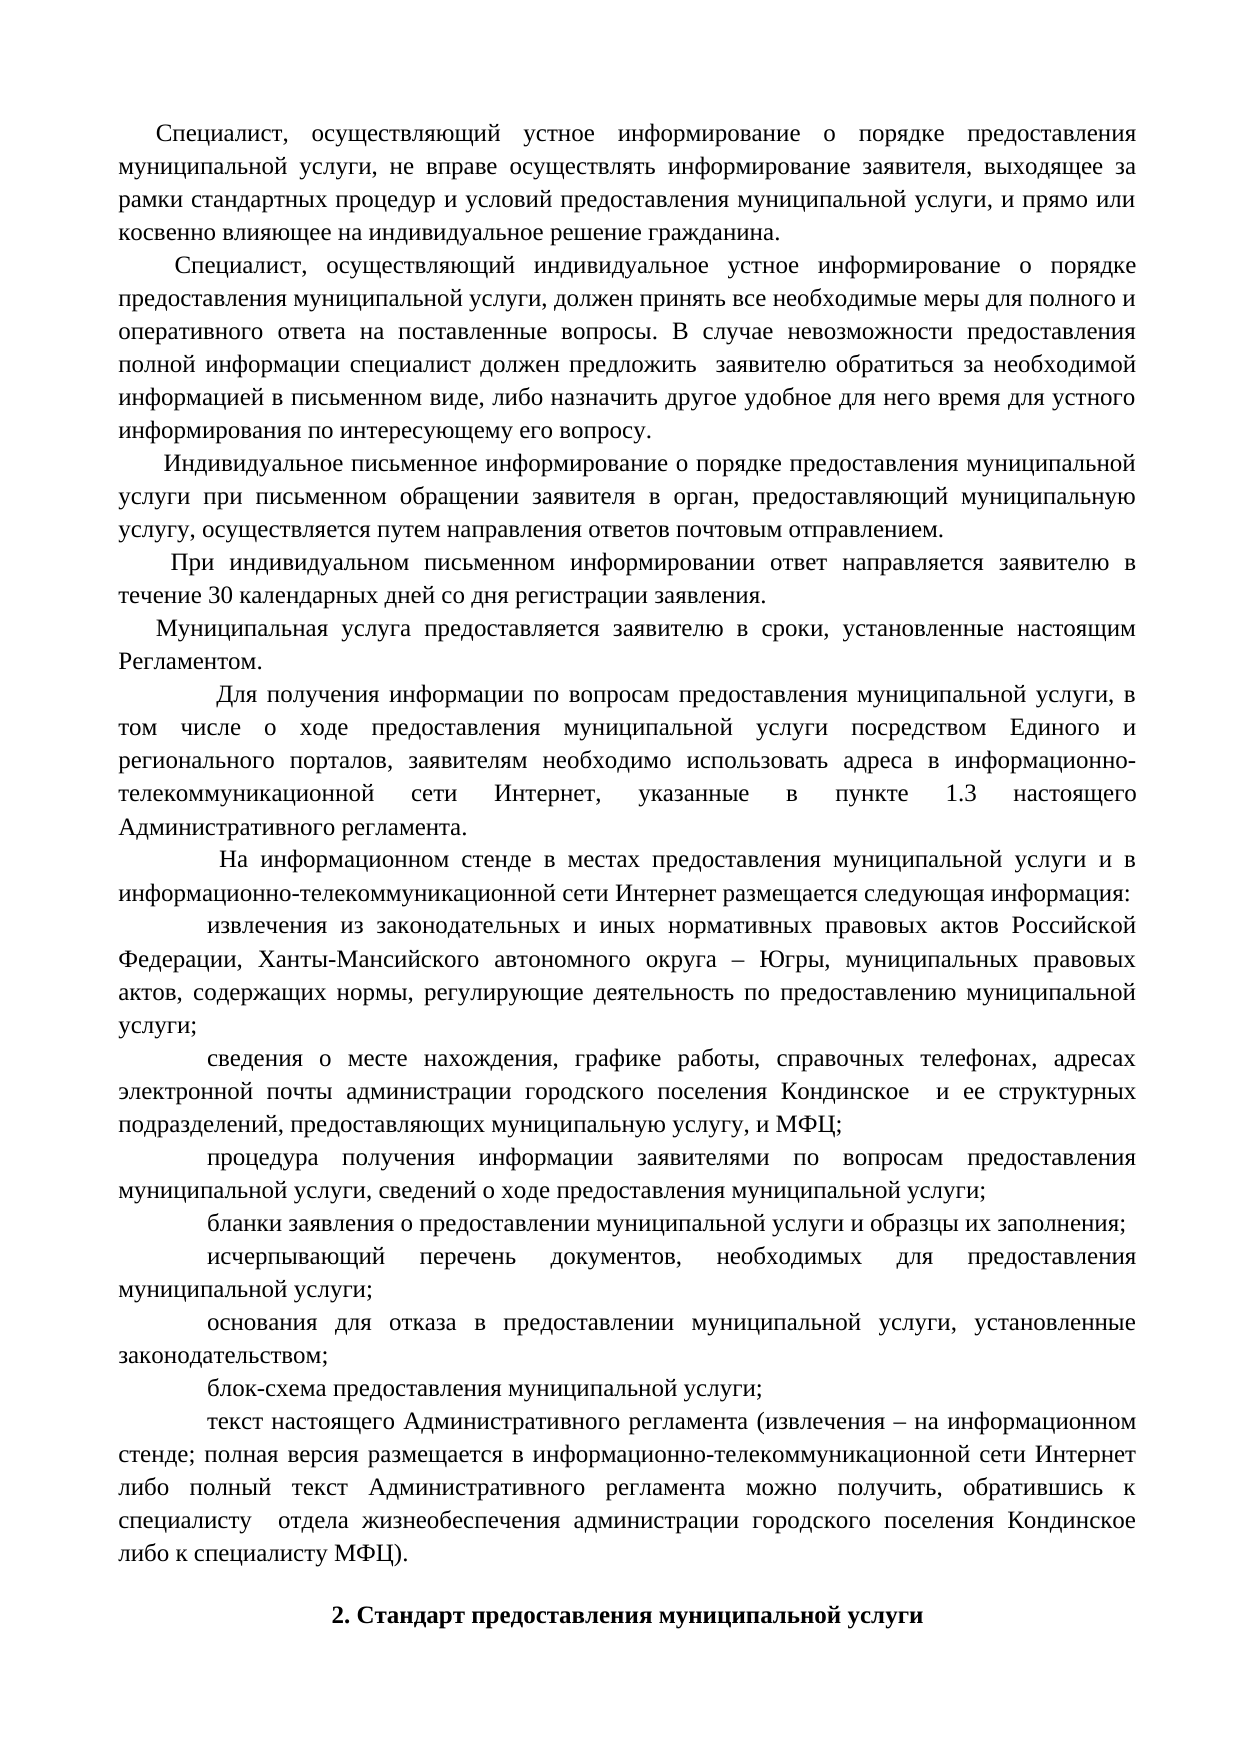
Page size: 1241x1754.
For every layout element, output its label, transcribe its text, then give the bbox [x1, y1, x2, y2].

text Специалист, осуществляющий устное информирование о порядке предоставления муниципальной услуги, не вправе осуществлять информирование заявителя, выходящее за рамки стандартных процедур и условий предоставления муниципальной услуги, и прямо или косвенно влияющее на индивидуальное решение гражданина. [118, 118, 1137, 246]
text 2. Стандарт предоставления муниципальной услуги [118, 1600, 1137, 1628]
text При индивидуальном письменном информировании ответ направляется заявителю в течение 30 календарных дней со дня регистрации заявления. [118, 547, 1137, 609]
text Индивидуальное письменное информирование о порядке предоставления муниципальной услуги при письменном обращении заявителя в орган, предоставляющий муниципальную услугу, осуществляется путем направления ответов почтовым отправлением. [118, 448, 1137, 543]
text исчерпывающий перечень документов, необходимых для предоставления муниципальной услуги; [118, 1241, 1137, 1303]
text Муниципальная услуга предоставляется заявителю в сроки, установленные настоящим Регламентом. [118, 613, 1137, 675]
text бланки заявления о предоставлении муниципальной услуги и образцы их заполнения; [118, 1208, 1137, 1237]
text сведения о месте нахождения, графике работы, справочных телефонах, адресах электронной почты администрации городского поселения Кондинское и ее структурных подразделений, предоставляющих муниципальную услугу, и МФЦ; [118, 1043, 1137, 1137]
text На информационном стенде в местах предоставления муниципальной услуги и в информационно-телекоммуникационной сети Интернет размещается следующая информация: [118, 844, 1137, 906]
text блок-схема предоставления муниципальной услуги; [118, 1373, 1137, 1402]
text извлечения из законодательных и иных нормативных правовых актов Российской Федерации, Ханты-Мансийского автономного округа – Югры, муниципальных правовых актов, содержащих нормы, регулирующие деятельность по предоставлению муниципальной услуги; [118, 911, 1137, 1038]
text текст настоящего Административного регламента (извлечения – на информационном стенде; полная версия размещается в информационно-телекоммуникационной сети Интернет либо полный текст Административного регламента можно получить, обратившись к специалисту отдела жизнеобеспечения администрации городского поселения Кондинское либо к специалисту МФЦ). [118, 1406, 1137, 1567]
text Для получения информации по вопросам предоставления муниципальной услуги, в том числе о ходе предоставления муниципальной услуги посредством Единого и регионального порталов, заявителям необходимо использовать адреса в информационно-телекоммуникационной сети Интернет, указанные в пункте 1.3 настоящего Административного регламента. [118, 679, 1137, 840]
text основания для отказа в предоставлении муниципальной услуги, установленные законодательством; [118, 1307, 1137, 1369]
text Специалист, осуществляющий индивидуальное устное информирование о порядке предоставления муниципальной услуги, должен принять все необходимые меры для полного и оперативного ответа на поставленные вопросы. В случае невозможности предоставления полной информации специалист должен предложить заявителю обратиться за необходимой информацией в письменном виде, либо назначить другое удобное для него время для устного информирования по интересующему его вопросу. [118, 250, 1137, 444]
text процедура получения информации заявителями по вопросам предоставления муниципальной услуги, сведений о ходе предоставления муниципальной услуги; [118, 1142, 1137, 1203]
